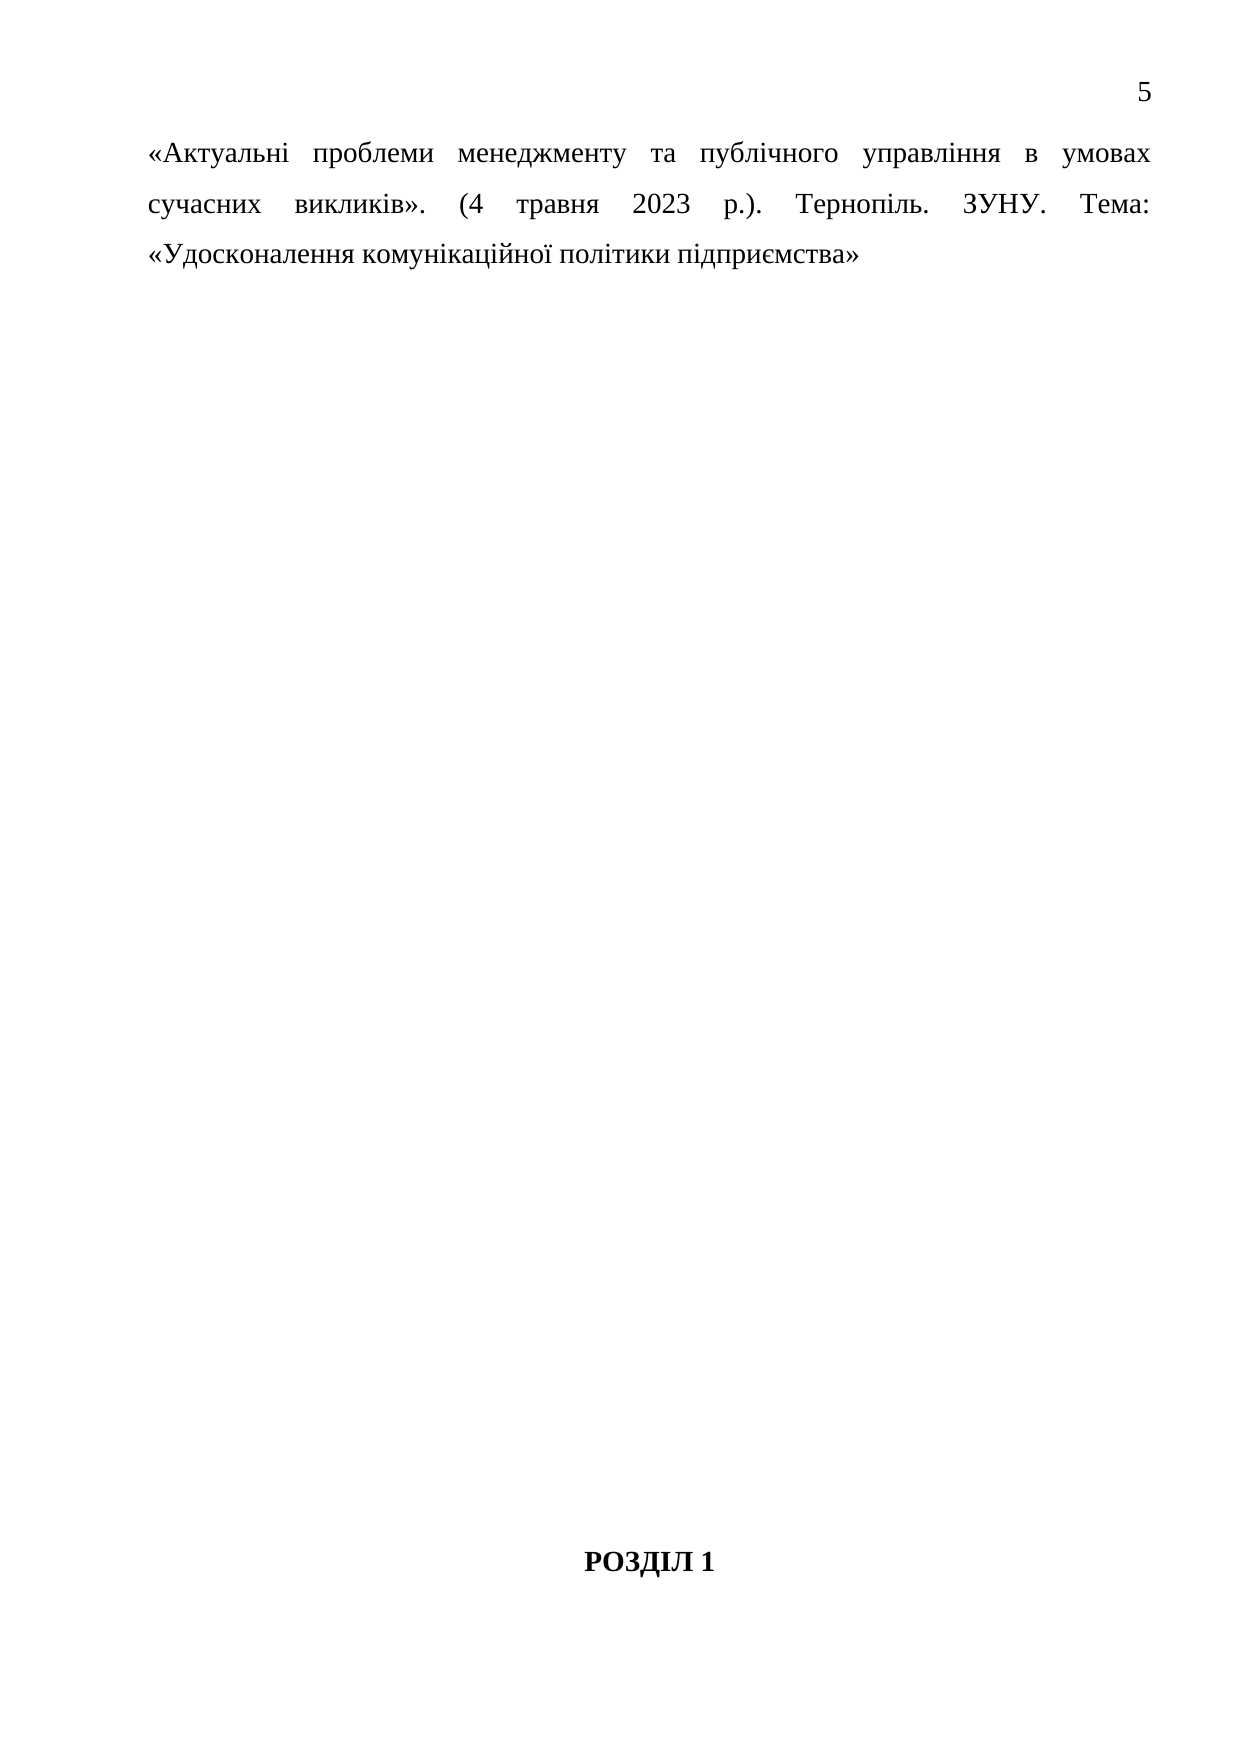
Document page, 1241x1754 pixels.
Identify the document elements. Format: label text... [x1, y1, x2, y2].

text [148, 135, 1152, 269]
text РОЗДІЛ 1 [148, 1544, 1152, 1578]
